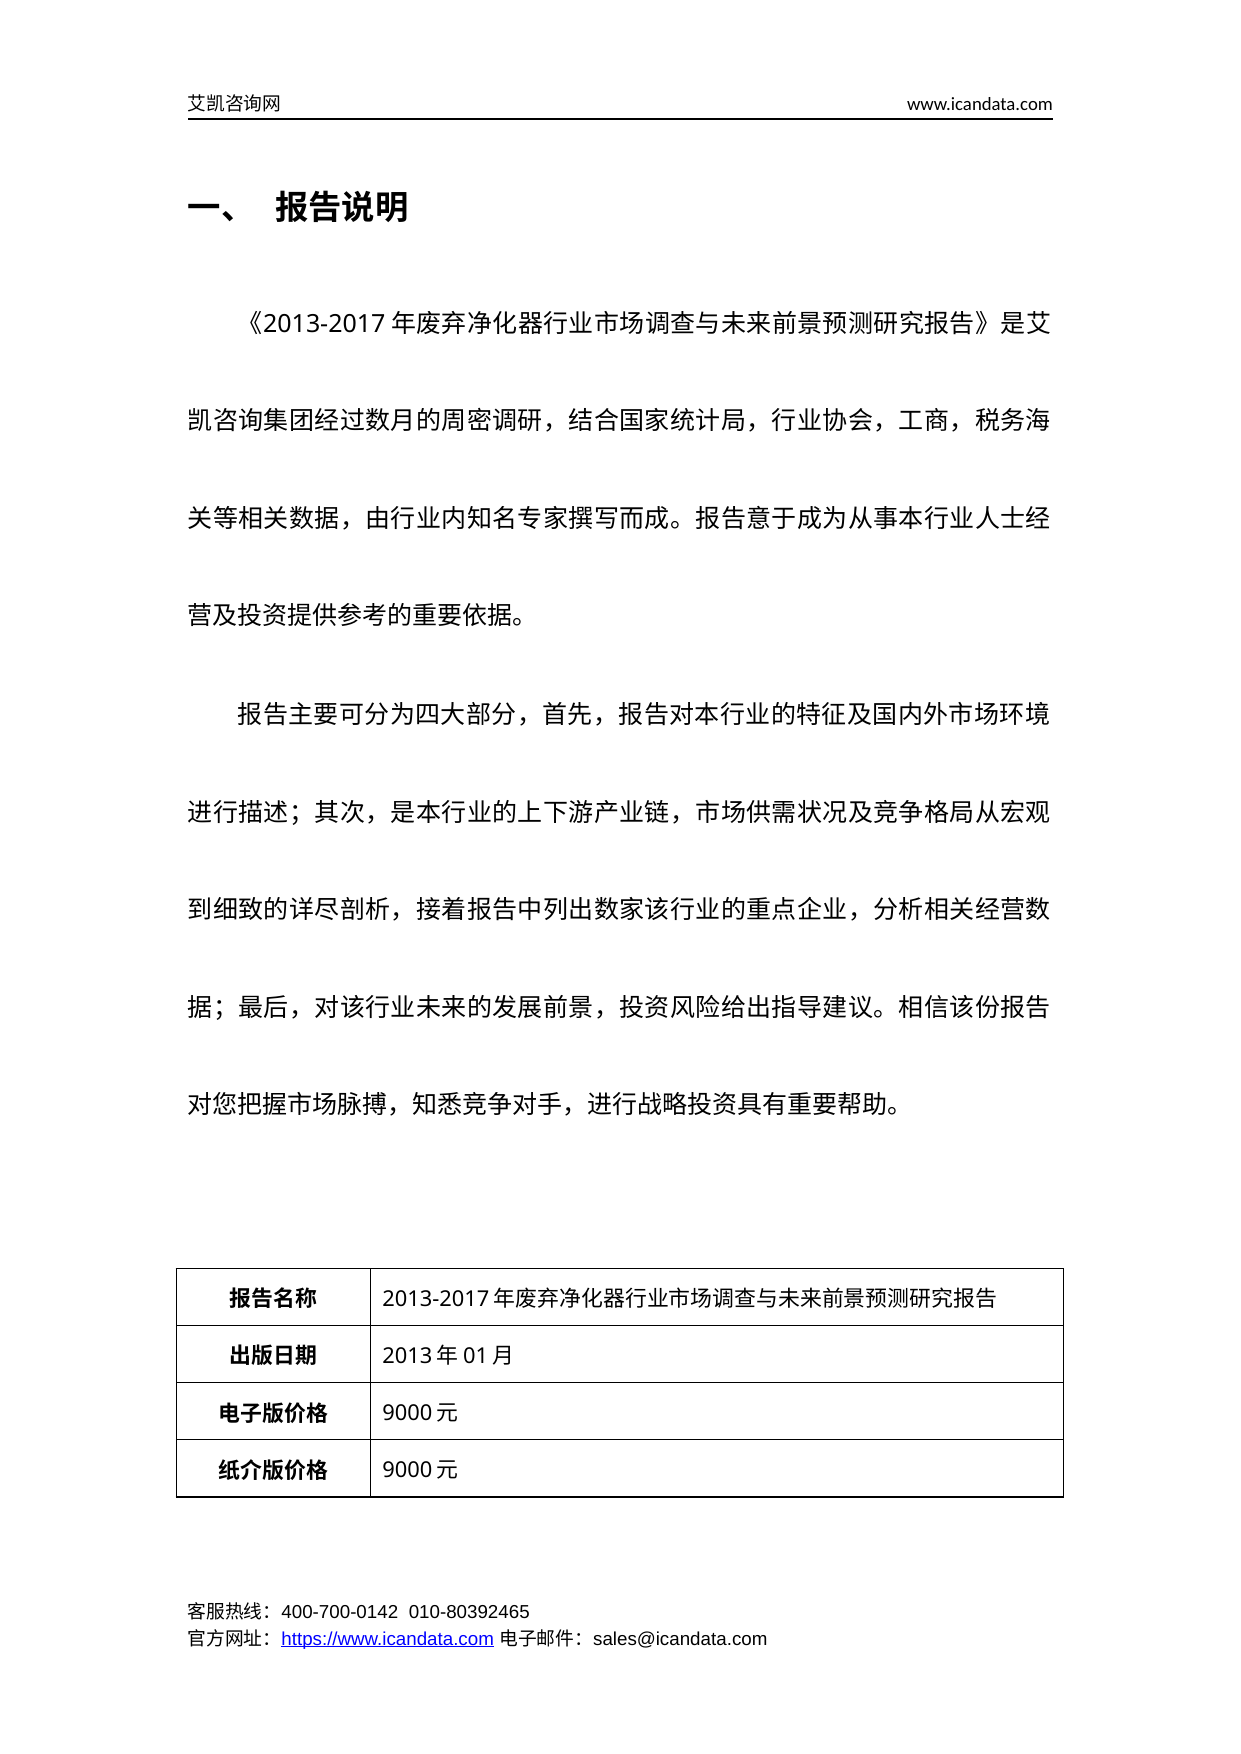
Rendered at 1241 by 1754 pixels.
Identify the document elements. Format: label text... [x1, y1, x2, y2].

table_cell 电子版价格 [177, 1383, 370, 1439]
text 《2013-2017年废弃净化器行业市场调查与未来前景预测研究报告》是艾凯咨询集团经过数月的周密调研，结合国家统计局，行业协会，工商，税务海关等相关数据，由行业内知名专家撰写而成。报告意于成为从事本行业人士经营及投资提供参考的重要依据。 [187, 289, 1053, 646]
table_cell 纸介版价格 [177, 1440, 370, 1496]
table_header 报告名称 [177, 1269, 370, 1325]
subtitle 报告说明 [187, 172, 1053, 237]
text 报告主要可分为四大部分，首先，报告对本行业的特征及国内外市场环境进行描述；其次，是本行业的上下游产业链，市场供需状况及竞争格局从宏观到细致的详尽剖析，接着报告中列出数家该行业的重点企业，分析相关经营数据；最后，对该行业未来的发展前景，投资风险给出指导建议。相信该份报告对您把握市场脉搏，知悉竞争对手，进行战略投资具有重要帮助。 [187, 681, 1053, 1136]
table_cell 2013年01月 [371, 1326, 1063, 1382]
table_header 2013-2017年废弃净化器行业市场调查与未来前景预测研究报告 [371, 1269, 1063, 1325]
table_cell 9000元 [371, 1440, 1063, 1496]
table_cell 9000元 [371, 1383, 1063, 1439]
table_cell 出版日期 [177, 1326, 370, 1382]
